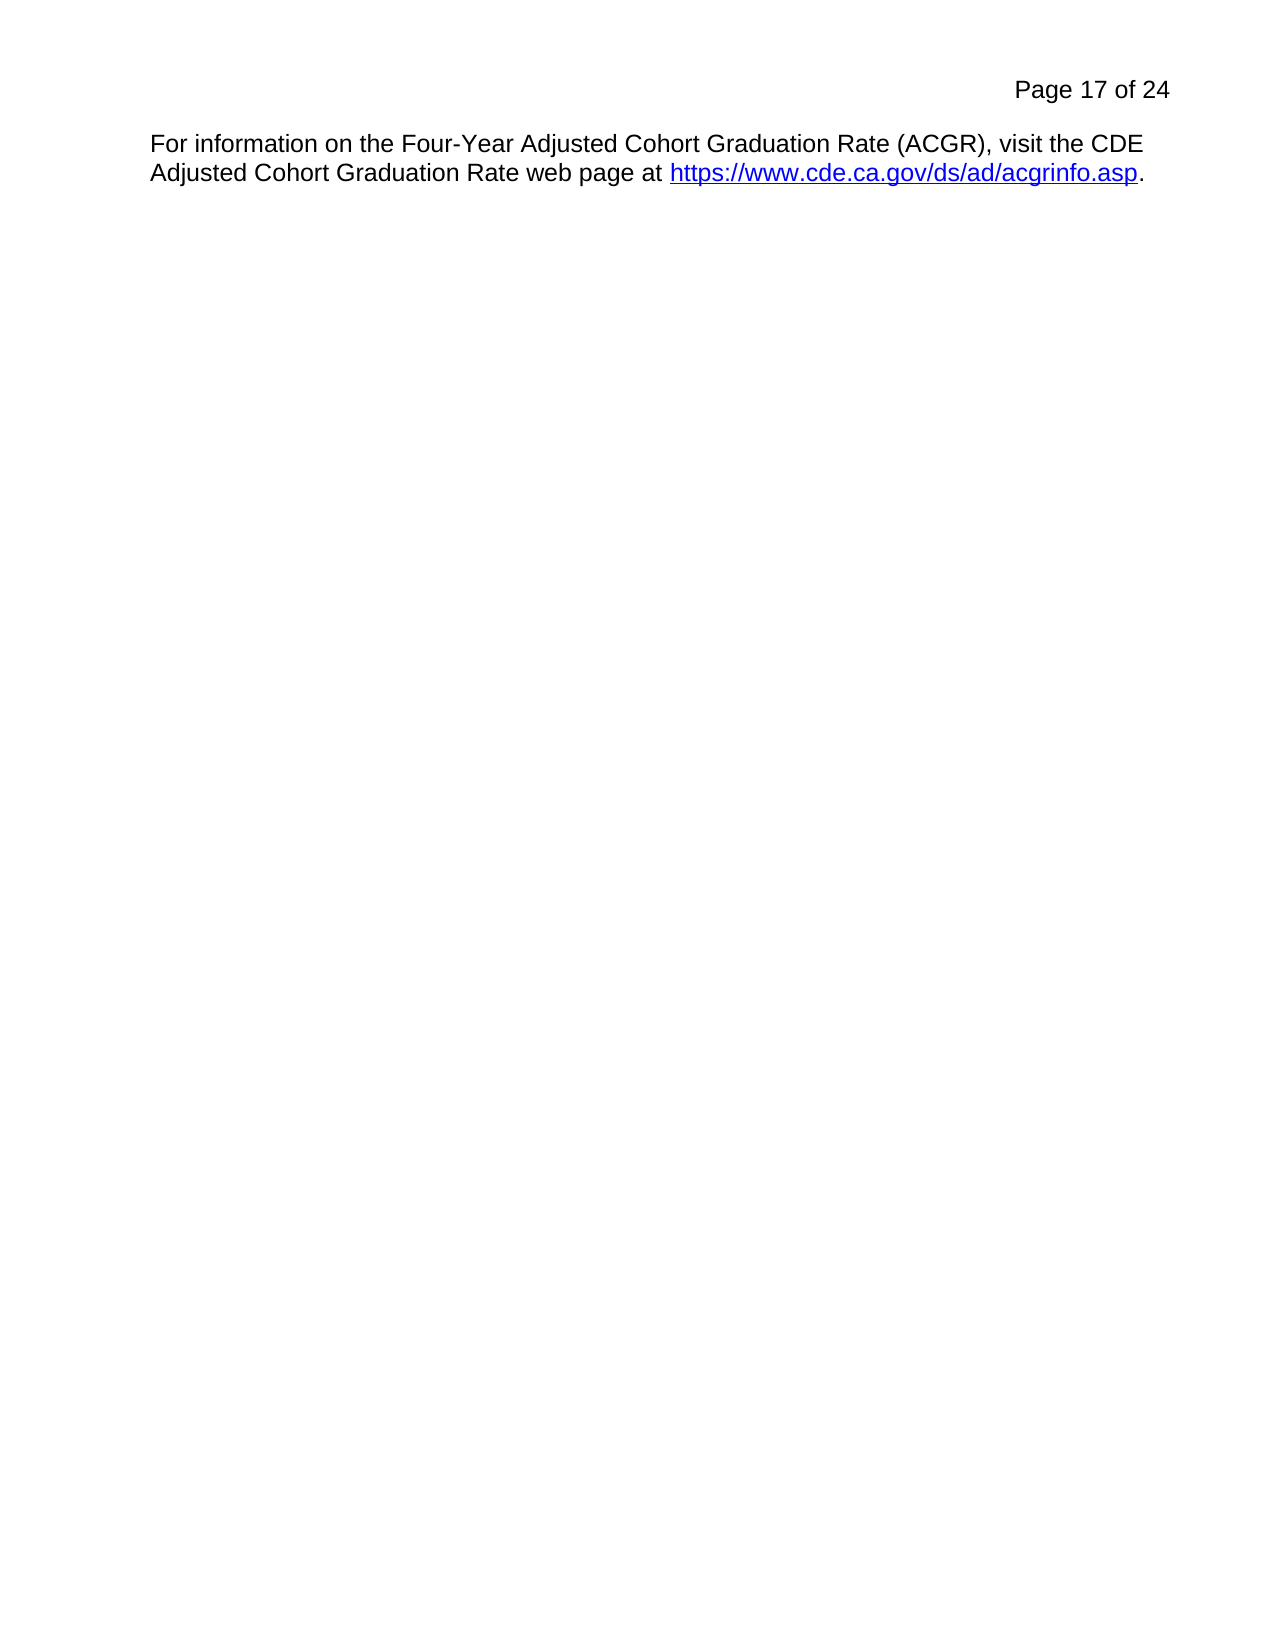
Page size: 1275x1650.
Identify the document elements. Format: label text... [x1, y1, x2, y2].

text For information on the Four-Year Adjusted Cohort Graduation Rate (ACGR), visit the CDE Adjusted Cohort Graduation Rate web page at https://www.cde.ca.gov/ds/ad/acgrinfo.asp. [150, 129, 1170, 186]
